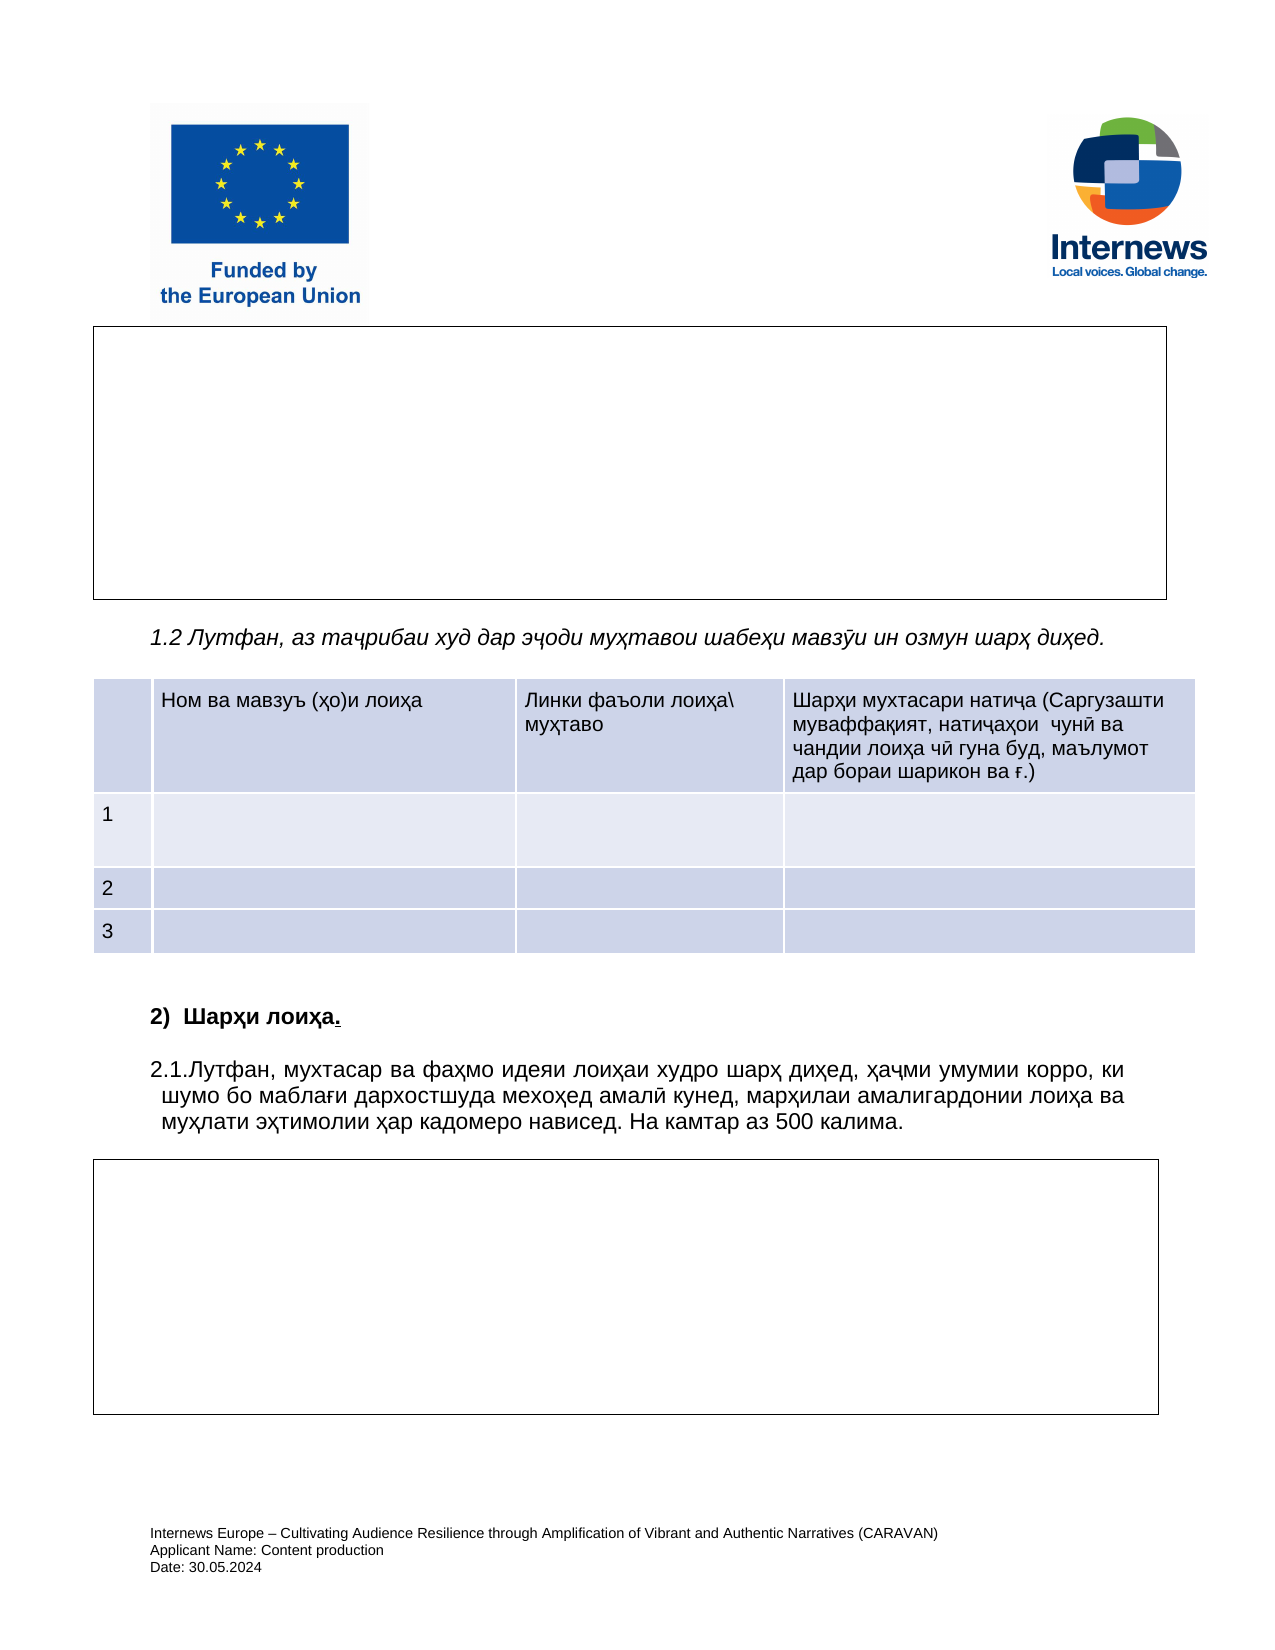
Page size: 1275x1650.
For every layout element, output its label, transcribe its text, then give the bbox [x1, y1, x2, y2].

table_header [94, 1160, 1158, 1414]
table_cell [517, 910, 783, 953]
table_cell [154, 794, 515, 866]
picture [150, 103, 370, 326]
table_header Ном ва мавзуъ (ҳо)и лоиҳа [154, 679, 515, 792]
table_cell [517, 794, 783, 866]
table_cell 2 [94, 868, 151, 908]
picture [1046, 114, 1209, 277]
text 2.1.Лутфан, мухтасар ва фаҳмо идеяи лоиҳаи худро шарҳ диҳед, ҳаҷми умумии корро, ки шумо бо маблағи дархостшуда мехоҳед амалӣ кунед, марҳилаи амалигардонии лоиҳа ва муҳлати эҳтимолии ҳар кадомеро нависед. На камтар аз 500 калима. [150, 1056, 1125, 1135]
table_cell [785, 868, 1195, 908]
table_cell [154, 910, 515, 953]
table_cell 3 [94, 910, 151, 953]
table_cell [154, 868, 515, 908]
table_cell [517, 868, 783, 908]
text 2) Шарҳи лоиҳа. [150, 1003, 1125, 1029]
table_header Шарҳи мухтасари натиҷа (Саргузашти муваффақият, натиҷаҳои чунӣ ва чандии лоиҳа чӣ гуна буд, маълумот дар бораи шарикон ва ғ.) [785, 679, 1195, 792]
table_cell 1 [94, 794, 151, 866]
table_cell [785, 794, 1195, 866]
table_cell [785, 910, 1195, 953]
list 1.2 Лутфан, аз таҷрибаи худ дар эҷоди муҳтавои шабеҳи мавзӯи ин озмун шарҳ диҳед. [150, 624, 1125, 651]
table_header Линки фаъоли лоиҳа\муҳтаво [517, 679, 783, 792]
table_header [94, 327, 1166, 599]
table_header [94, 679, 151, 792]
